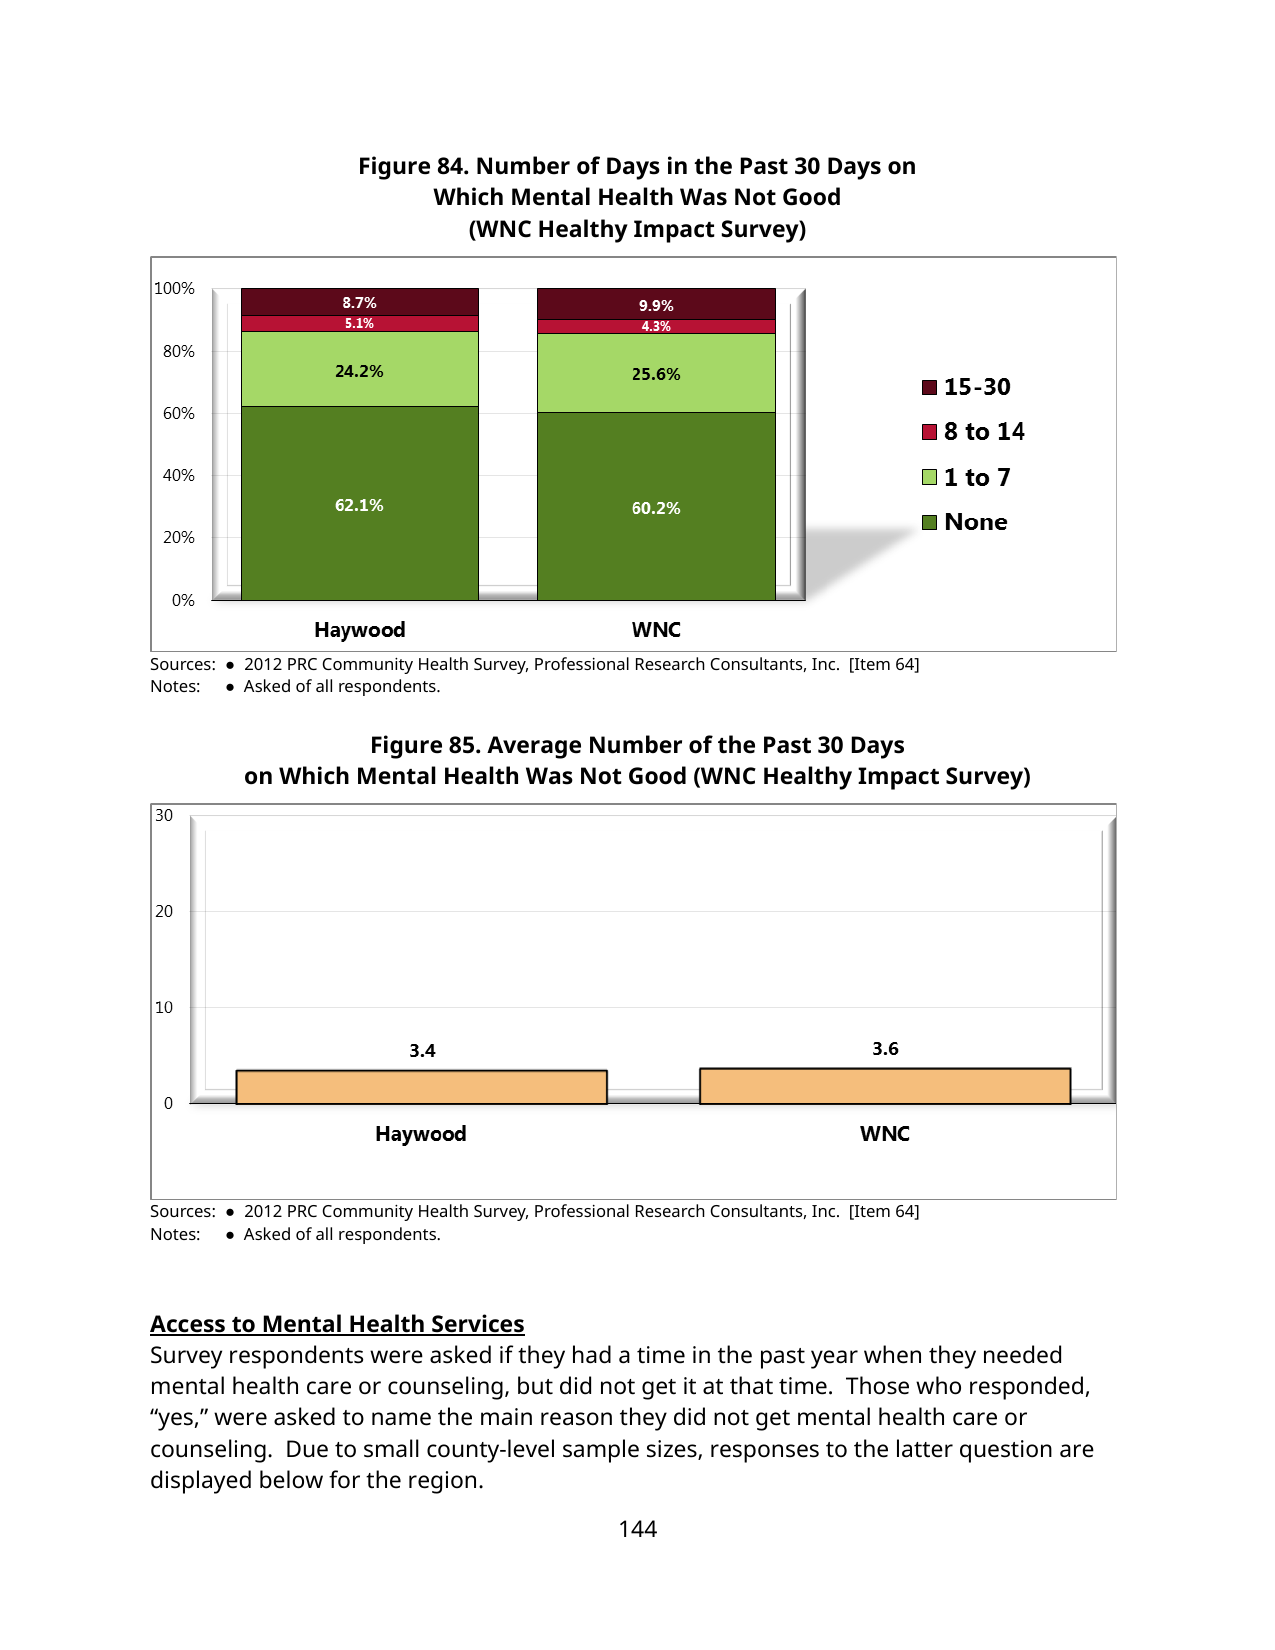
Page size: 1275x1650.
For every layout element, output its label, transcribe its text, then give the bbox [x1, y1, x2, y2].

text Notes: ● Asked of all respondents. [150, 1222, 1125, 1245]
title Which Mental Health Was Not Good [150, 181, 1125, 212]
subtitle Access to Mental Health Services [150, 1307, 1125, 1339]
title on Which Mental Health Was Not Good (WNC Healthy Impact Survey) [150, 760, 1125, 791]
title Figure 85. Average Number of the Past 30 Days [150, 729, 1125, 760]
picture [150, 803, 1117, 1200]
text Survey respondents were asked if they had a time in the past year when they needed mental health care or counseling, but did not get it at that time. Those who responded, “yes,” were asked to name the main reason they did not get mental health care or counseling. Due to small county-level sample sizes, responses to the latter question are displayed below for the region. [150, 1339, 1125, 1495]
picture [150, 256, 1117, 652]
text Sources: ● 2012 PRC Community Health Survey, Professional Research Consultants, Inc. [Item 64] [150, 1199, 1125, 1222]
title Figure 84. Number of Days in the Past 30 Days on [150, 150, 1125, 181]
title (WNC Healthy Impact Survey) [150, 212, 1125, 244]
text Sources: ● 2012 PRC Community Health Survey, Professional Research Consultants, Inc. [Item 64] [150, 652, 1125, 675]
text Notes: ● Asked of all respondents. [150, 675, 1125, 697]
